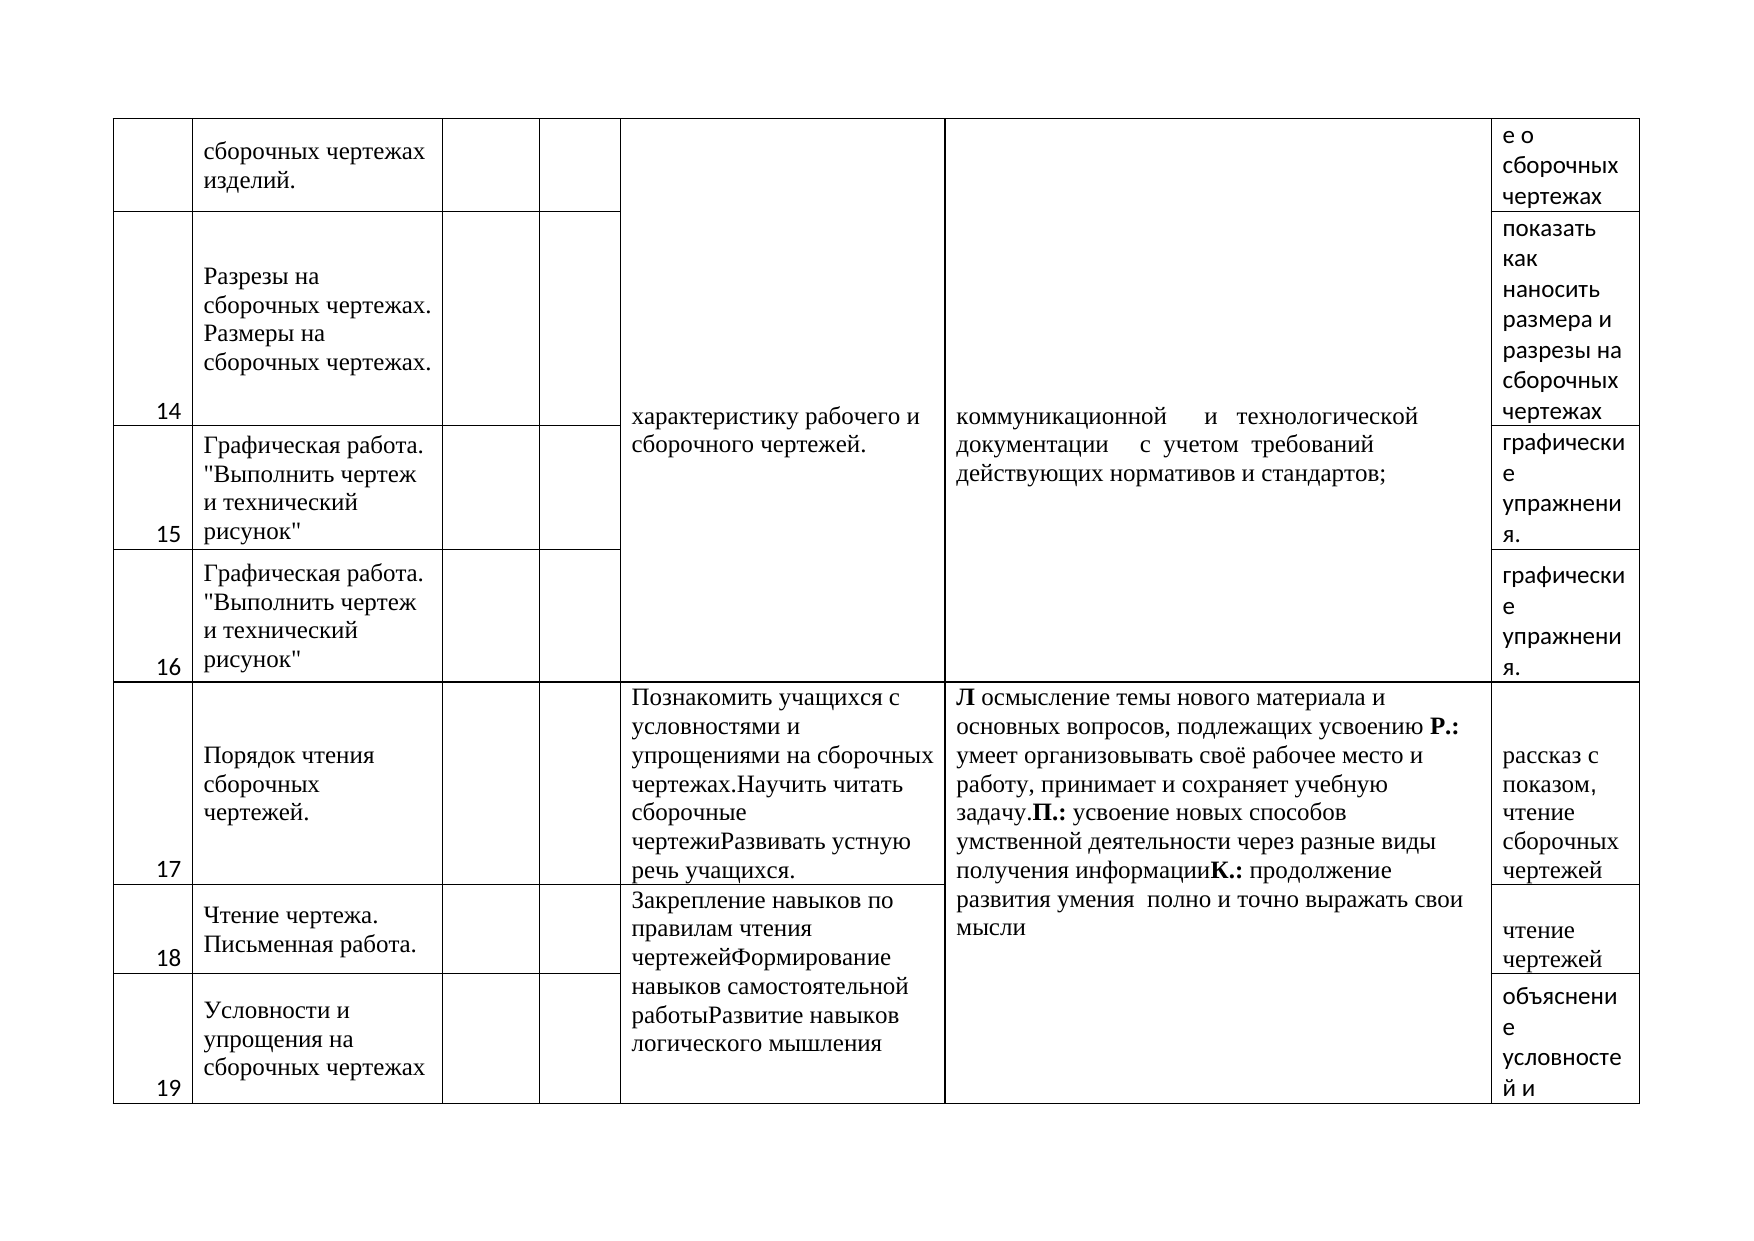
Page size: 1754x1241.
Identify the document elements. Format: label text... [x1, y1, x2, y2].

table_cell Закрепление навыков по правилам чтения чертежейФормирование навыков самостоятельной работыРазвитие навыков логического мышления [621, 885, 944, 1102]
table_cell показать как наносить размера и разрезы на сборочных чертежах [1492, 212, 1639, 425]
table_cell 16 [114, 550, 192, 681]
table_cell 13 [114, 119, 192, 211]
table_cell [540, 683, 620, 884]
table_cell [1492, 119, 1639, 211]
table_cell Графическая работа. "Выполнить чертеж и технический рисунок" [193, 550, 442, 681]
table_cell [540, 974, 620, 1102]
table_cell 17 [114, 683, 192, 884]
table_cell 14 [114, 212, 192, 425]
table_cell [540, 119, 620, 211]
table_cell Чтение чертежа. Письменная работа. [193, 885, 442, 973]
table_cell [1492, 974, 1639, 1102]
table_cell [443, 683, 539, 884]
table_cell 18 [114, 885, 192, 973]
table_cell [443, 974, 539, 1102]
table_cell [540, 426, 620, 548]
table_cell Разрезы на сборочных чертежах. Размеры на сборочных чертежах. [193, 212, 442, 425]
table_cell рассказ с показом, чтение сборочных чертежей [1492, 683, 1639, 884]
table_cell 15 [114, 426, 192, 548]
table_cell чтение чертежей [1492, 885, 1639, 973]
table_cell [540, 885, 620, 973]
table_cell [193, 119, 442, 211]
table_cell 19 [114, 974, 192, 1102]
table_cell [443, 212, 539, 425]
table_cell [540, 550, 620, 681]
table_cell графические упражнения. [1492, 550, 1639, 681]
table_cell [443, 885, 539, 973]
table_cell [540, 212, 620, 425]
table_cell Познакомить учащихся с условностями и упрощениями на сборочных чертежах.Научить читать сборочные чертежиРазвивать устную речь учащихся. [621, 683, 944, 884]
table_cell [443, 550, 539, 681]
table_cell графические упражнения. [1492, 426, 1639, 548]
table_cell Л осмысление темы нового материала и основных вопросов, подлежащих усвоению Р.: умеет организовывать своё рабочее место и работу, принимает и сохраняет учебную задачу.П.: усвоение новых способов умственной деятельности через разные виды получения информацииК.: продолжение развития умения полно и точно выражать свои мысли [946, 683, 1491, 1102]
table_cell Графическая работа. "Выполнить чертеж и технический рисунок" [193, 426, 442, 548]
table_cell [193, 974, 442, 1102]
table_cell [443, 426, 539, 548]
table_cell Порядок чтения сборочных чертежей. [193, 683, 442, 884]
table_cell [443, 119, 539, 211]
